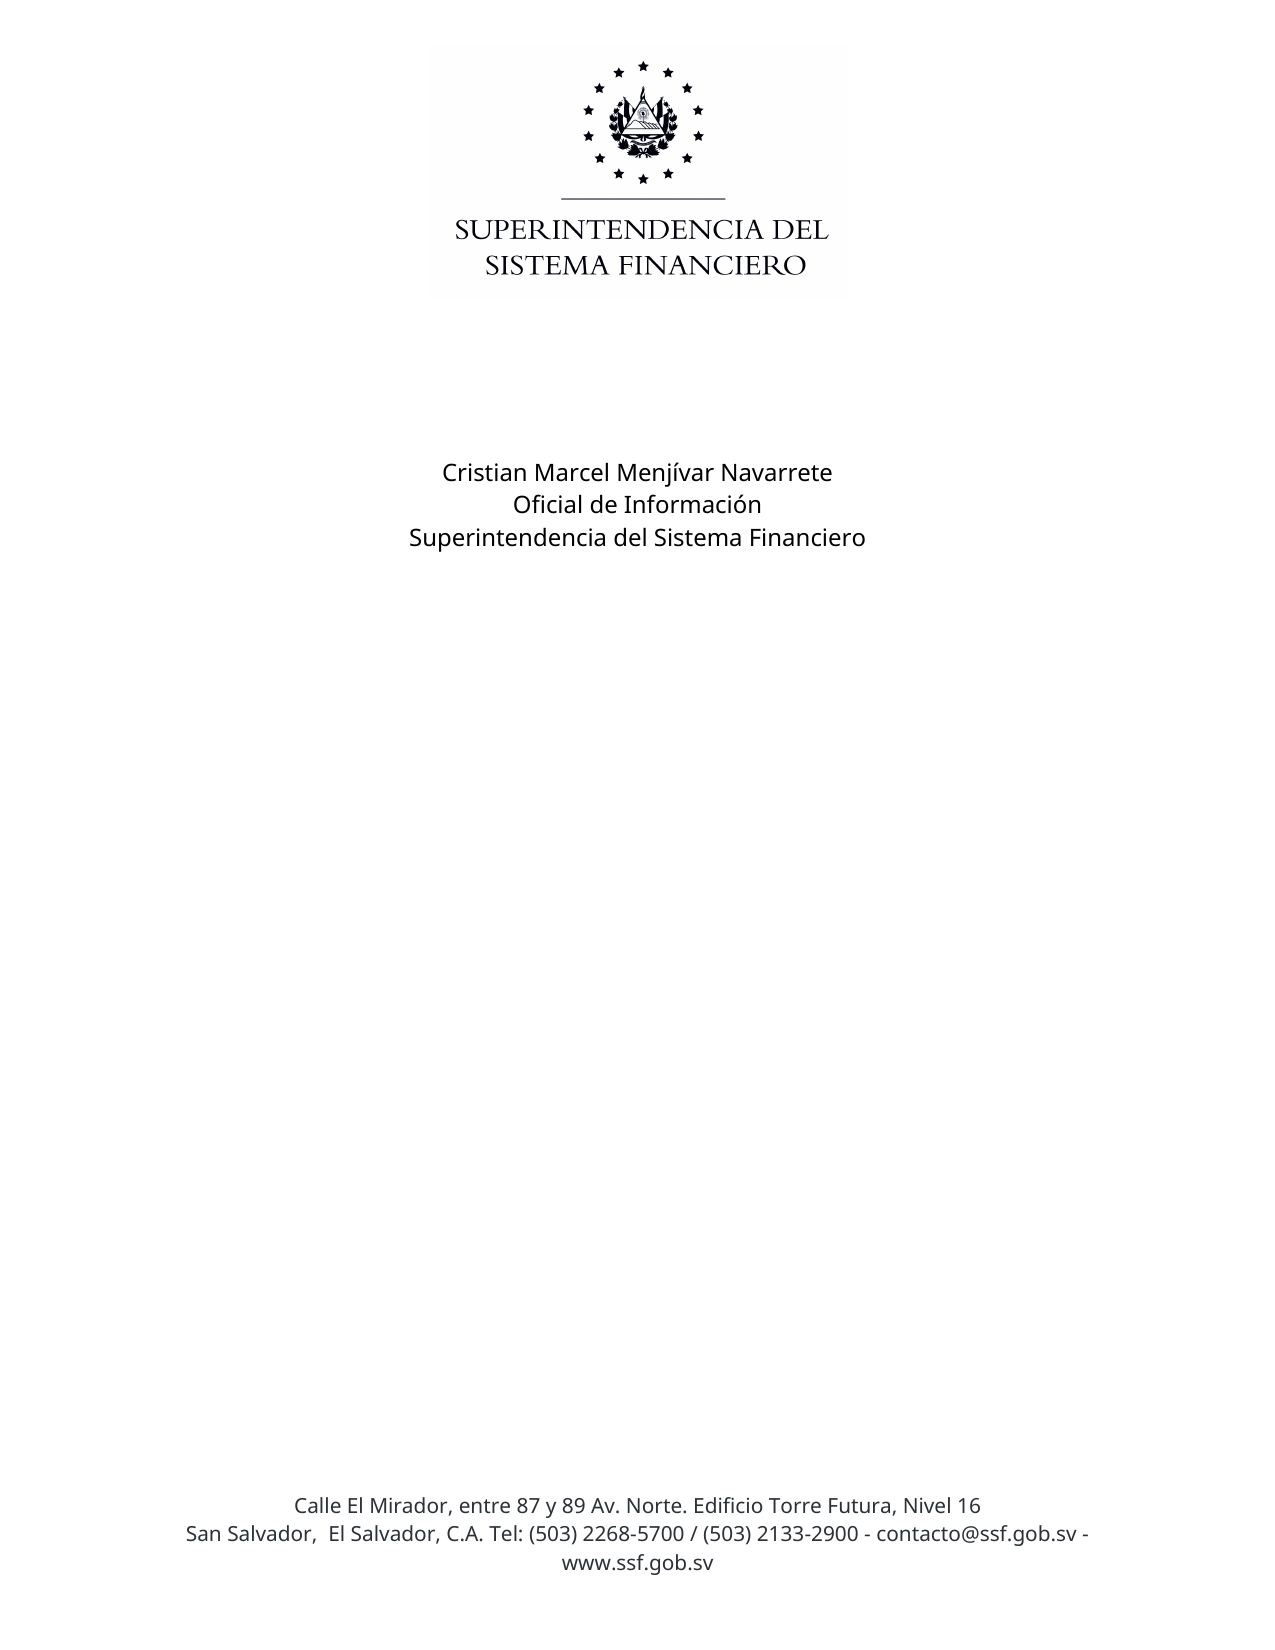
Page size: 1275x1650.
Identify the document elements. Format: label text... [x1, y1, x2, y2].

text Cristian Marcel Menjívar Navarrete [150, 455, 1125, 488]
text Oficial de Información [150, 488, 1125, 521]
picture [428, 44, 849, 299]
text Superintendencia del Sistema Financiero [150, 521, 1125, 553]
